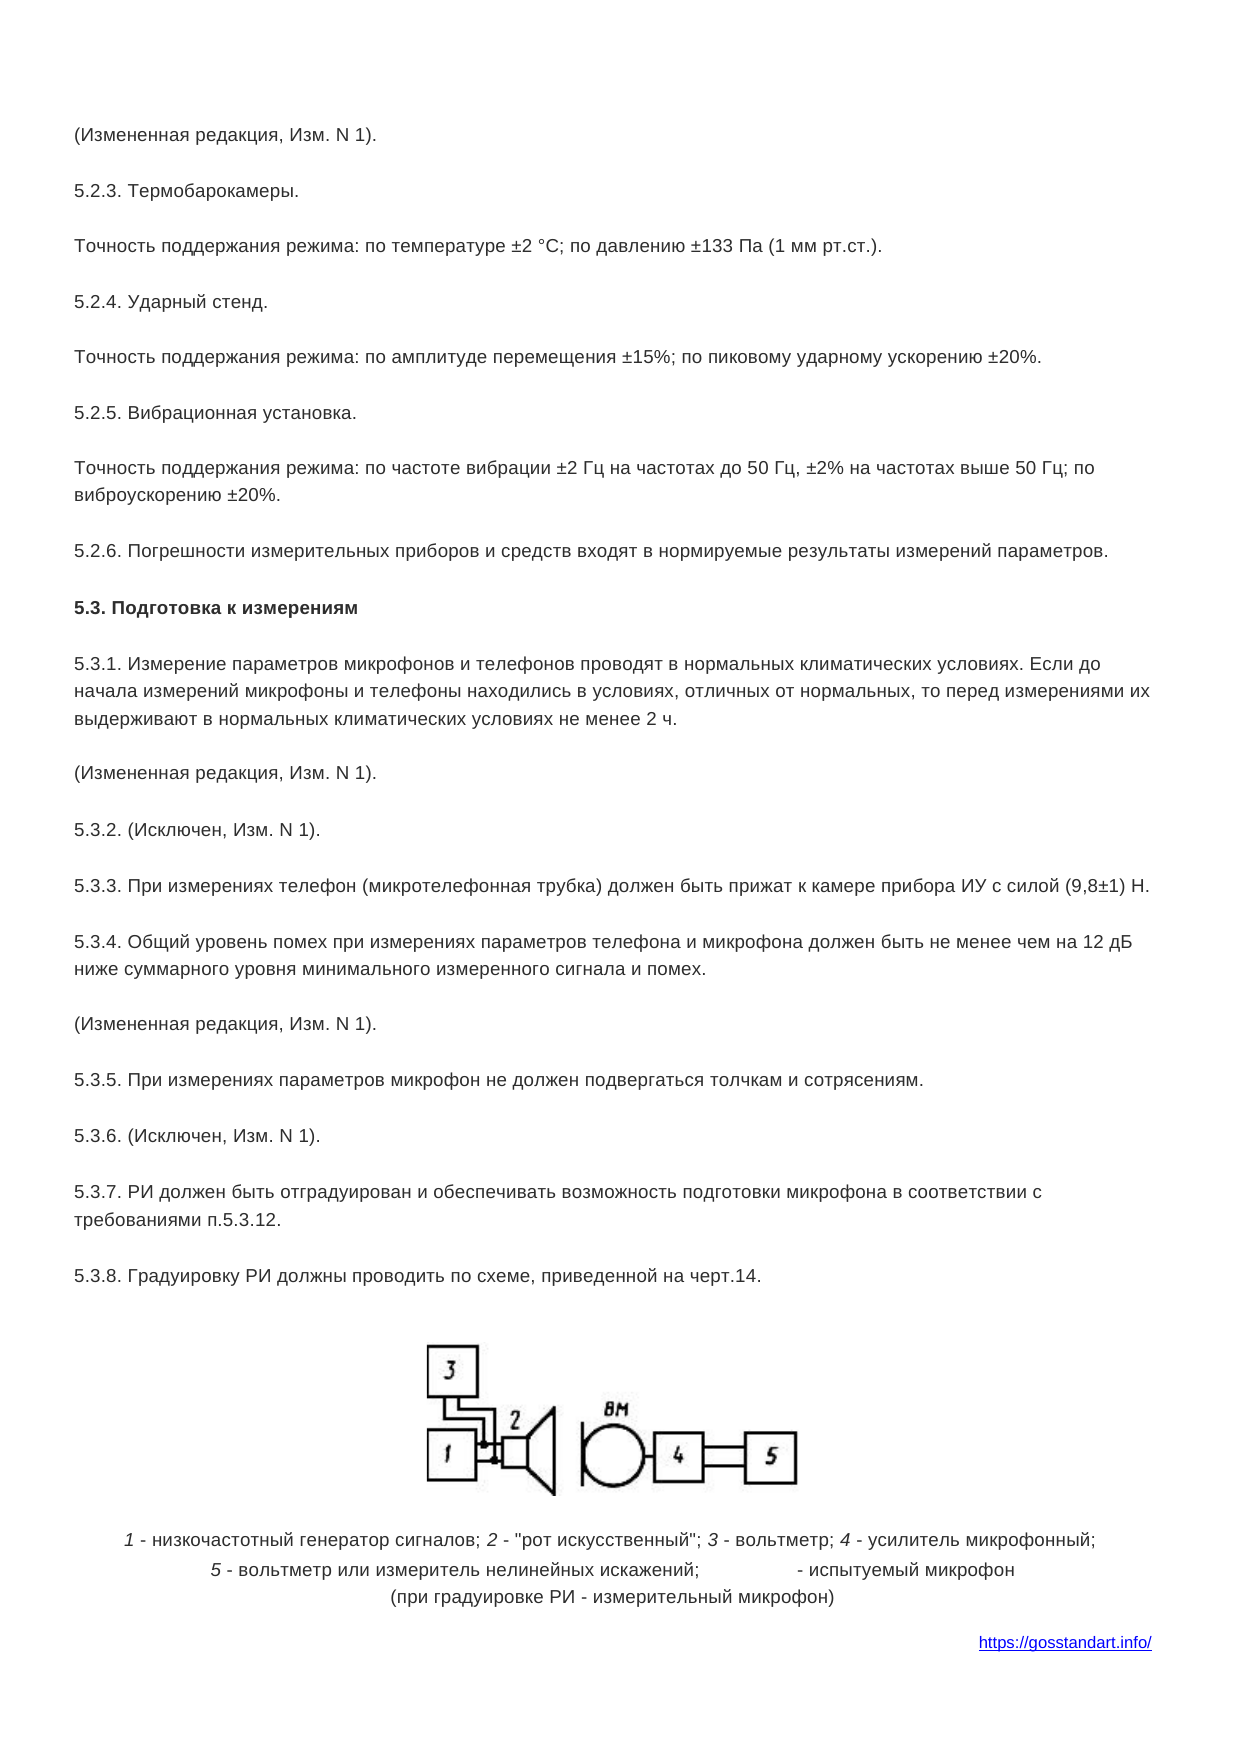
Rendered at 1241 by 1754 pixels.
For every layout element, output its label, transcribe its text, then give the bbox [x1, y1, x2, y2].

text 5.3. Подготовка к измерениям [74, 591, 1152, 647]
text 5.2.3. Термобарокамеры. Точность поддержания режима: по температуре ±2 °С; по давлению ±133 Па (1 мм рт.ст.). [74, 174, 1152, 285]
text 5.2.6. Погрешности измерительных приборов и средств входят в нормируемые результаты измерений параметров. [74, 534, 1152, 591]
text 5.2.5. Вибрационная установка. Точность поддержания режима: по частоте вибрации ±2 Гц на частотах до 50 Гц, ±2% на частотах выше 50 Гц; по виброускорению ±20%. [74, 396, 1152, 534]
text 5.3.7. РИ должен быть отградуирован и обеспечивать возможность подготовки микрофона в соответствии с требованиями п.5.3.12. [74, 1175, 1152, 1259]
text 5.3.3. При измерениях телефон (микротелефонная трубка) должен быть прижат к камере прибора ИУ с силой (9,8±1) Н. [74, 869, 1152, 925]
text 5.3.6. (Исключен, Изм. N 1). [74, 1119, 1152, 1175]
text 5.3.4. Общий уровень помех при измерениях параметров телефона и микрофона должен быть не менее чем на 12 дБ ниже суммарного уровня минимального измеренного сигнала и помех. (Измененная редакция, Изм. N 1). [74, 925, 1152, 1063]
text 5.3.2. (Исключен, Изм. N 1). [74, 812, 1152, 869]
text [74, 118, 1152, 174]
text 5.3.5. При измерениях параметров микрофон не должен подвергаться толчкам и сотрясениям. [74, 1063, 1152, 1119]
picture [426, 1342, 799, 1496]
text 5.3.8. Градуировку РИ должны проводить по схеме, приведенной на черт.14. [74, 1259, 1152, 1342]
text 5.2.4. Ударный стенд. Точность поддержания режима: по амплитуде перемещения ±15%; по пиковому ударному ускорению ±20%. [74, 285, 1152, 396]
text 5.3.1. Измерение параметров микрофонов и телефонов проводят в нормальных климатических условиях. Если до начала измерений микрофоны и телефоны находились в условиях, отличных от нормальных, то перед измерениями их выдерживают в нормальных климатических условиях не менее 2 ч. (Измененная редакция, Изм. N 1). [74, 647, 1152, 812]
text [74, 1495, 1152, 1607]
